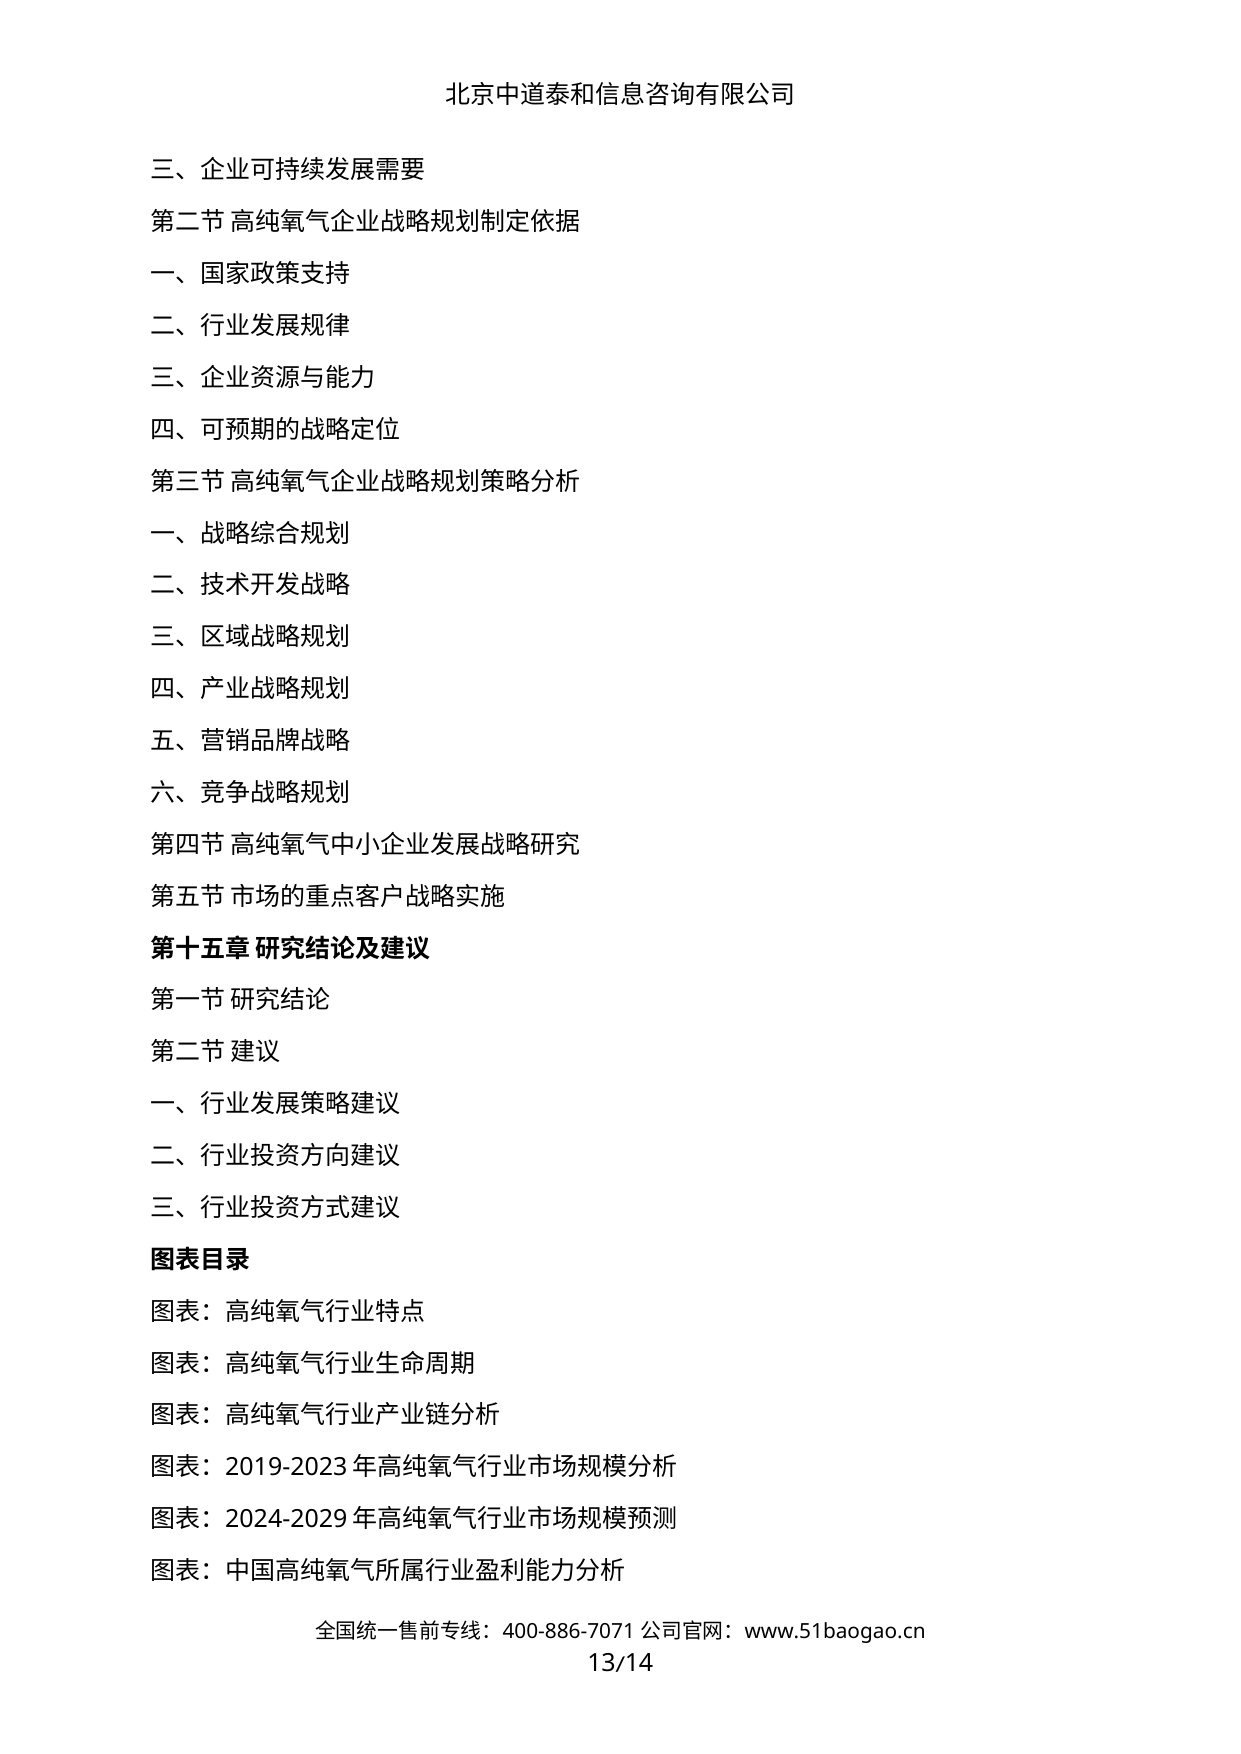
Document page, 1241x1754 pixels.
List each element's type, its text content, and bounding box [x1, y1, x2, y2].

text 图表：高纯氧气行业产业链分析 [150, 1395, 1090, 1431]
text 三、区域战略规划 [150, 617, 1090, 653]
text 二、技术开发战略 [150, 565, 1090, 601]
text 第二节 建议 [150, 1032, 1090, 1068]
text 一、国家政策支持 [150, 254, 1090, 290]
text 图表：高纯氧气行业特点 [150, 1291, 1090, 1327]
text 五、营销品牌战略 [150, 721, 1090, 757]
text 第五节 市场的重点客户战略实施 [150, 876, 1090, 912]
text 第三节 高纯氧气企业战略规划策略分析 [150, 461, 1090, 497]
text 第十五章 研究结论及建议 [150, 928, 1090, 964]
text 图表：2019-2023年高纯氧气行业市场规模分析 [150, 1447, 1090, 1483]
text 三、企业可持续发展需要 [150, 150, 1090, 186]
text 二、行业发展规律 [150, 306, 1090, 342]
text 四、产业战略规划 [150, 669, 1090, 705]
text 一、行业发展策略建议 [150, 1084, 1090, 1120]
text 图表：中国高纯氧气所属行业盈利能力分析 [150, 1551, 1090, 1587]
text 第一节 研究结论 [150, 980, 1090, 1016]
text 第四节 高纯氧气中小企业发展战略研究 [150, 824, 1090, 861]
text 三、企业资源与能力 [150, 357, 1090, 394]
text 二、行业投资方向建议 [150, 1136, 1090, 1172]
text 一、战略综合规划 [150, 513, 1090, 549]
text 六、竞争战略规划 [150, 772, 1090, 809]
text 图表目录 [150, 1239, 1090, 1276]
text 图表：2024-2029年高纯氧气行业市场规模预测 [150, 1499, 1090, 1535]
text 图表：高纯氧气行业生命周期 [150, 1343, 1090, 1379]
text 第二节 高纯氧气企业战略规划制定依据 [150, 202, 1090, 238]
text 三、行业投资方式建议 [150, 1187, 1090, 1224]
text 四、可预期的战略定位 [150, 409, 1090, 446]
